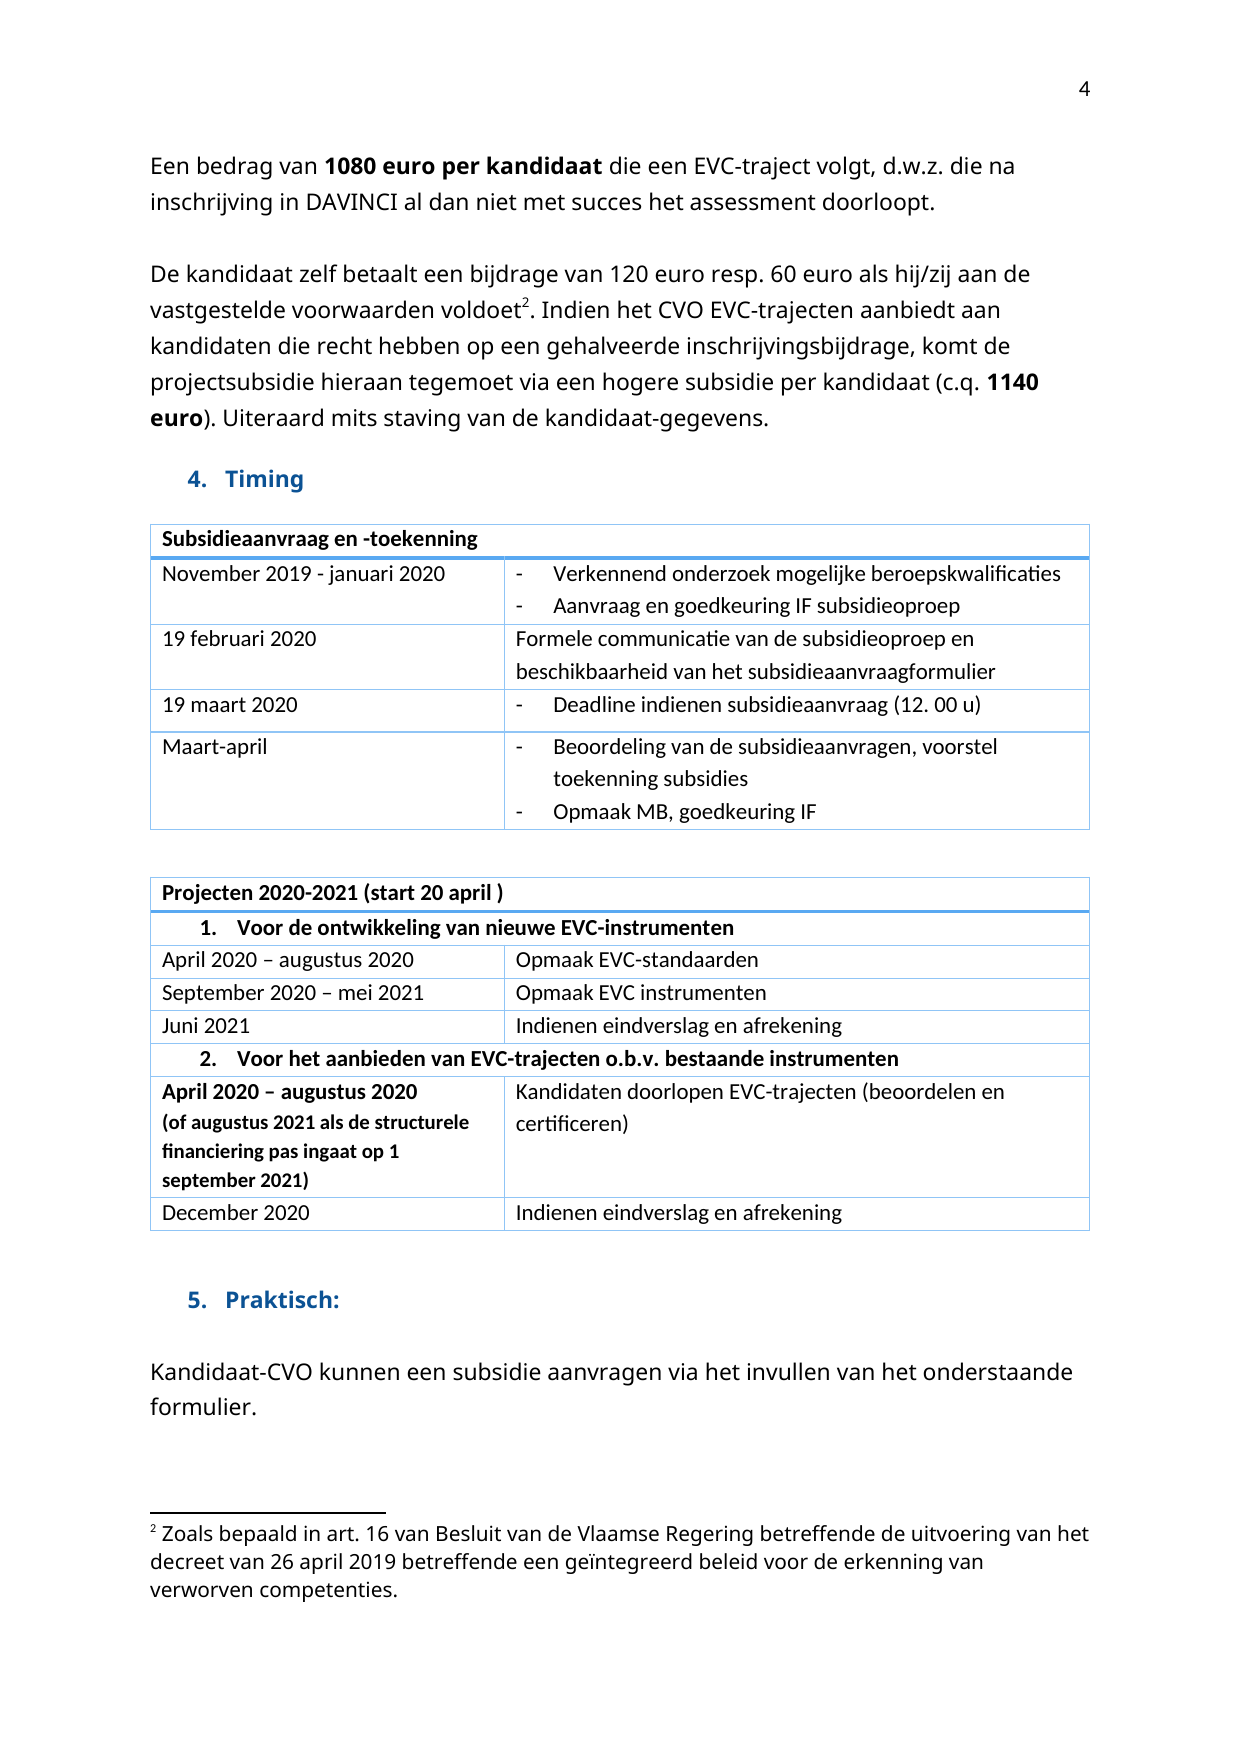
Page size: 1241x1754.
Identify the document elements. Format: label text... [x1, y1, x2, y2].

text Kandidaat-CVO kunnen een subsidie aanvragen via het invullen van het onderstaande formulier. [150, 1355, 1090, 1423]
table_cell Formele communicatie van de subsidieoproep en beschikbaarheid van het subsidieaanvraagformulier [505, 625, 1089, 689]
subtitle Praktisch: [187, 1283, 1090, 1315]
table_cell Opmaak EVC instrumenten [505, 979, 1089, 1010]
table_cell Maart-april [151, 733, 504, 829]
table_cell November 2019 - januari 2020 [151, 560, 504, 623]
table_cell April 2020 – augustus 2020 [151, 946, 504, 977]
table_cell 19 februari 2020 [151, 625, 504, 689]
table_cell Indienen eindverslag en afrekening [505, 1198, 1089, 1229]
table_cell September 2020 – mei 2021 [151, 979, 504, 1010]
table_header Subsidieaanvraag en -toekenning [151, 525, 1089, 556]
table_cell Beoordeling van de subsidieaanvragen, voorstel toekenning subsidies Opmaak MB, goedkeuring IF [505, 733, 1089, 829]
table_cell Voor de ontwikkeling van nieuwe EVC-instrumenten [151, 913, 1089, 944]
table_cell April 2020 – augustus 2020 (of augustus 2021 als de structurele financiering pas ingaat op 1 september 2021) [151, 1077, 504, 1197]
table_cell Kandidaten doorlopen EVC-trajecten (beoordelen en certificeren) [505, 1077, 1089, 1197]
table_cell Indienen eindverslag en afrekening [505, 1011, 1089, 1043]
text Een bedrag van 1080 euro per kandidaat die een EVC-traject volgt, d.w.z. die na inschrijving in DAVINCI al dan niet met succes het assessment doorloopt. [150, 150, 1090, 217]
text De kandidaat zelf betaalt een bijdrage van 120 euro resp. 60 euro als hij/zij aan de vastgestelde voorwaarden voldoet. Indien het CVO EVC-trajecten aanbiedt aan kandidaten die recht hebben op een gehalveerde inschrijvingsbijdrage, komt de projectsubsidie hieraan tegemoet via een hogere subsidie per kandidaat (c.q. 1140 euro). Uiteraard mits staving van de kandidaat-gegevens. [150, 258, 1090, 433]
table_header Projecten 2020-2021 (start 20 april ) [151, 878, 1089, 909]
table_cell 19 maart 2020 [151, 690, 504, 731]
table_cell Juni 2021 [151, 1011, 504, 1043]
table_cell Verkennend onderzoek mogelijke beroepskwalificaties Aanvraag en goedkeuring IF subsidieoproep [505, 560, 1089, 623]
table_cell Deadline indienen subsidieaanvraag (12. 00 u) [505, 690, 1089, 731]
table_cell Opmaak EVC-standaarden [505, 946, 1089, 977]
table_cell December 2020 [151, 1198, 504, 1229]
subtitle Timing [187, 462, 1090, 494]
table_cell Voor het aanbieden van EVC-trajecten o.b.v. bestaande instrumenten [151, 1044, 1089, 1076]
